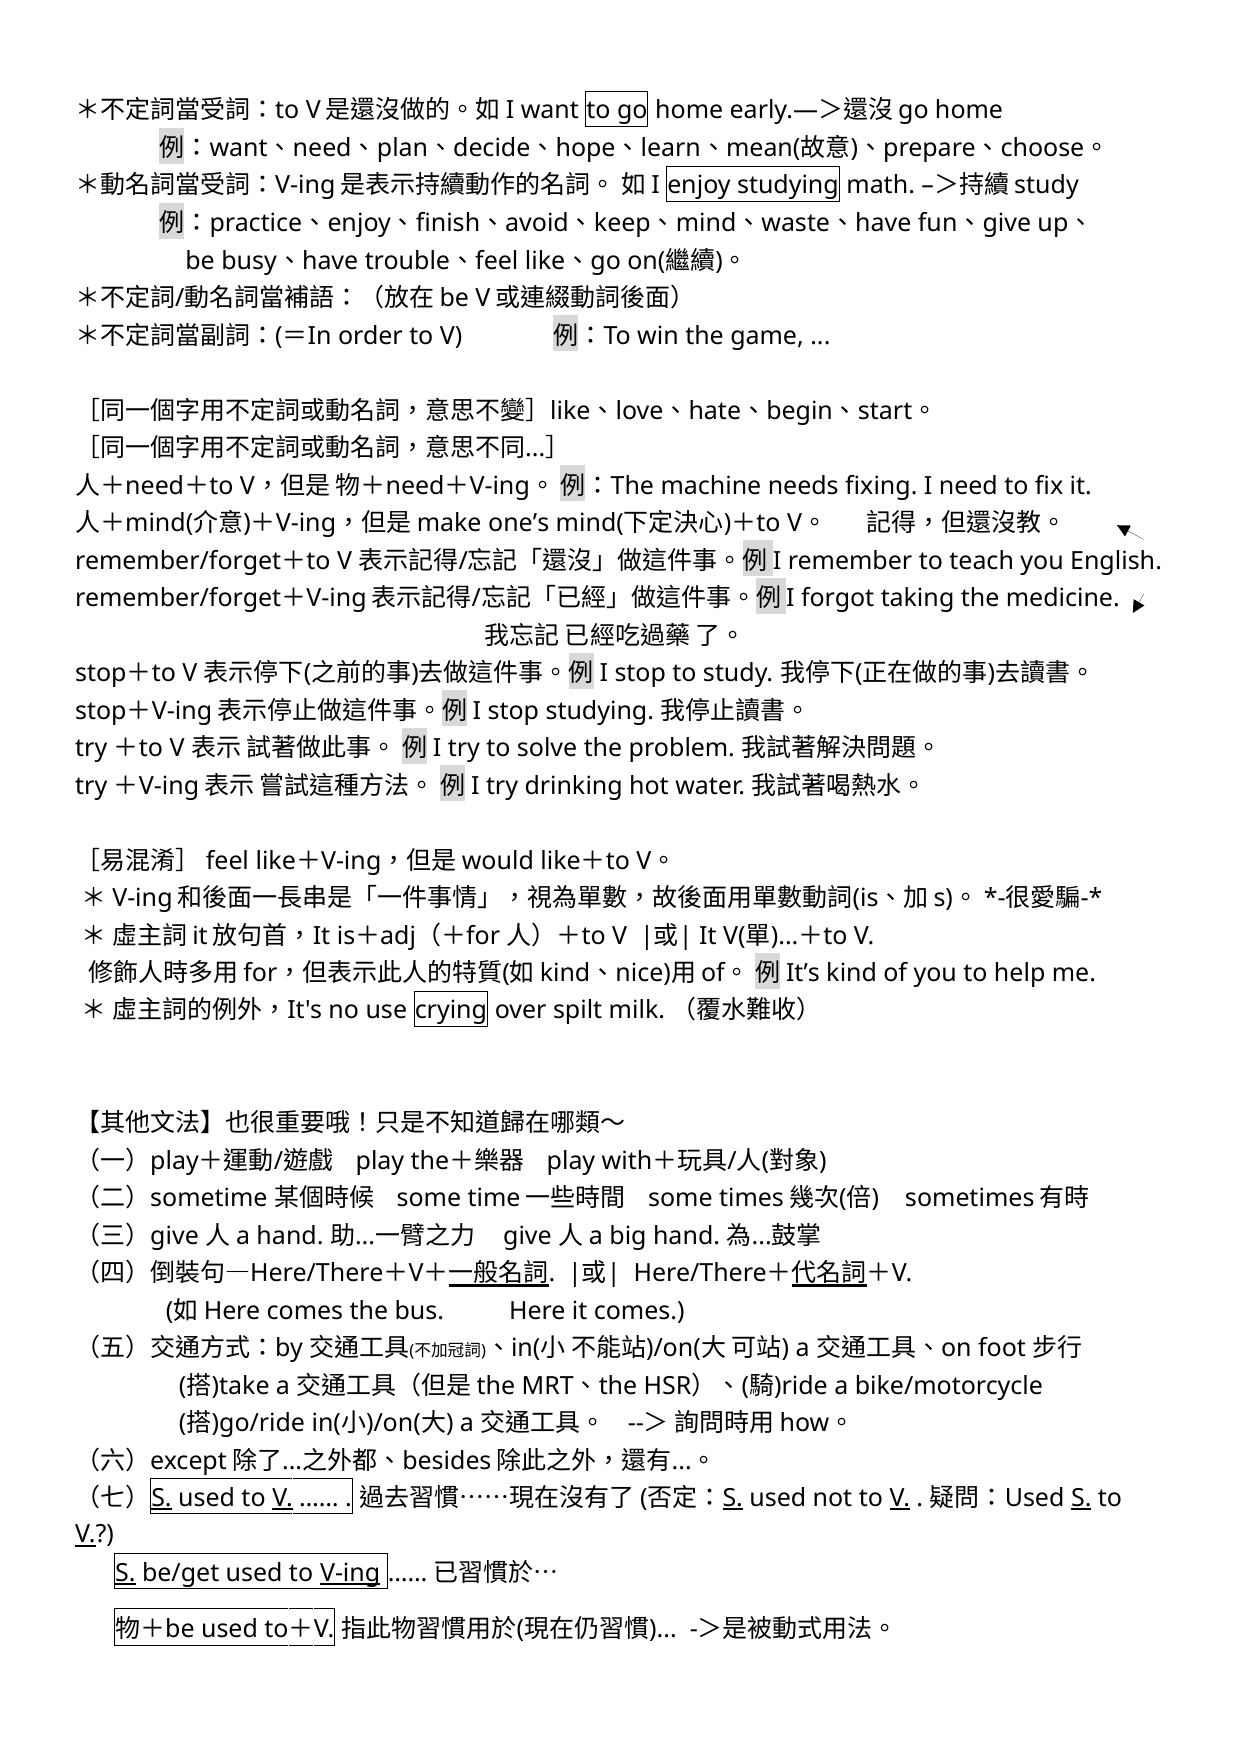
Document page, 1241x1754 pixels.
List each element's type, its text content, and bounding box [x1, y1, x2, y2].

text (搭)take a 交通工具（但是the MRT、the HSR）、(騎)ride a bike/motorcycle [75, 1364, 1165, 1402]
text （二）sometime 某個時候 some time一些時間 some times幾次(倍) sometimes有時 [75, 1177, 1165, 1214]
text ＊動名詞當受詞：V-ing是表示持續動作的名詞。 如I enjoy studying math. –＞持續study [75, 164, 1165, 202]
text ＊ V-ing和後面一長串是「一件事情」，視為單數，故後面用單數動詞(is、加s)。 *-很愛騙-* [75, 877, 1165, 914]
text remember/forget＋to V 表示記得/忘記「還沒」做這件事。例I remember to teach you English. [75, 539, 1165, 577]
text ＊不定詞當受詞：to V是還沒做的。如I want to go home early.—＞還沒go home [75, 89, 1165, 127]
text 修飾人時多用for，但表示此人的特質(如kind、nice)用of。 例 It’s kind of you to help me. [75, 952, 1165, 989]
text （六）except除了...之外都、besides除此之外，還有...。 [75, 1439, 1165, 1477]
text ［同一個字用不定詞或動名詞，意思不變］like、love、hate、begin、start。 [75, 389, 1165, 427]
text (如Here comes the bus. Here it comes.) [75, 1289, 1165, 1327]
text remember/forget＋V-ing表示記得/忘記「已經」做這件事。例I forgot taking the medicine. [75, 577, 1165, 614]
text ＊不定詞/動名詞當補語：（放在be V或連綴動詞後面） [75, 277, 1165, 314]
text ［同一個字用不定詞或動名詞，意思不同...］ [75, 427, 1165, 464]
text stop＋V-ing表示停止做這件事。例 I stop studying. 我停止讀書。 [75, 689, 1165, 727]
text 【其他文法】也很重要哦！只是不知道歸在哪類～ [75, 1102, 1165, 1139]
text be busy、have trouble、feel like、go on(繼續)。 [75, 239, 1165, 277]
text stop＋to V 表示停下(之前的事)去做這件事。例 I stop to study. 我停下(正在做的事)去讀書。 [75, 652, 1165, 689]
text S. be/get used to V-ing …… 已習慣於… [75, 1552, 1165, 1589]
text (搭)go/ride in(小)/on(大) a 交通工具。 --＞ 詢問時用how。 [75, 1402, 1165, 1439]
text 我忘記 已經吃過藥 了。 [75, 614, 1165, 652]
text （五）交通方式：by 交通工具(不加冠詞)、in(小 不能站)/on(大 可站) a 交通工具、on foot 步行 [75, 1327, 1165, 1364]
text 例：want、need、plan、decide、hope、learn、mean(故意)、prepare、choose。 [75, 127, 1165, 164]
text ［易混淆］ feel like＋V-ing，但是 would like＋to V。 [75, 839, 1165, 877]
text ＊ 虛主詞的例外，It's no use crying over spilt milk. （覆水難收） [75, 989, 1165, 1027]
text 物＋be used to＋V. 指此物習慣用於(現在仍習慣)... -＞是被動式用法。 [75, 1589, 1165, 1664]
text ＊不定詞當副詞：(＝In order to V) 例：To win the game, ... [75, 314, 1165, 352]
text 人＋need＋to V，但是 物＋need＋V-ing。 例：The machine needs fixing. I need to fix it. [75, 464, 1165, 502]
text （四）倒裝句—Here/There＋V＋一般名詞. |或| Here/There＋代名詞＋V. [75, 1252, 1165, 1289]
text （七）S. used to V. …… . 過去習慣……現在沒有了 (否定：S. used not to V. . 疑問：Used S. to V.?) [75, 1477, 1165, 1552]
text （一）play＋運動/遊戲 play the＋樂器 play with＋玩具/人(對象) [75, 1139, 1165, 1177]
text 例：practice、enjoy、finish、avoid、keep、mind、waste、have fun、give up、 [75, 202, 1165, 239]
text try ＋to V 表示 試著做此事。 例 I try to solve the problem. 我試著解決問題。 [75, 727, 1165, 764]
text try ＋V-ing表示 嘗試這種方法。 例 I try drinking hot water. 我試著喝熱水。 [75, 764, 1165, 802]
text ＊ 虛主詞it放句首，It is＋adj（＋for 人）＋to V |或| It V(單)...＋to V. [75, 914, 1165, 952]
text 人＋mind(介意)＋V-ing，但是 make one’s mind(下定決心)＋to V。 記得，但還沒教。 [75, 502, 1165, 539]
text （三）give 人 a hand. 助...一臂之力 give 人 a big hand. 為...鼓掌 [75, 1214, 1165, 1252]
